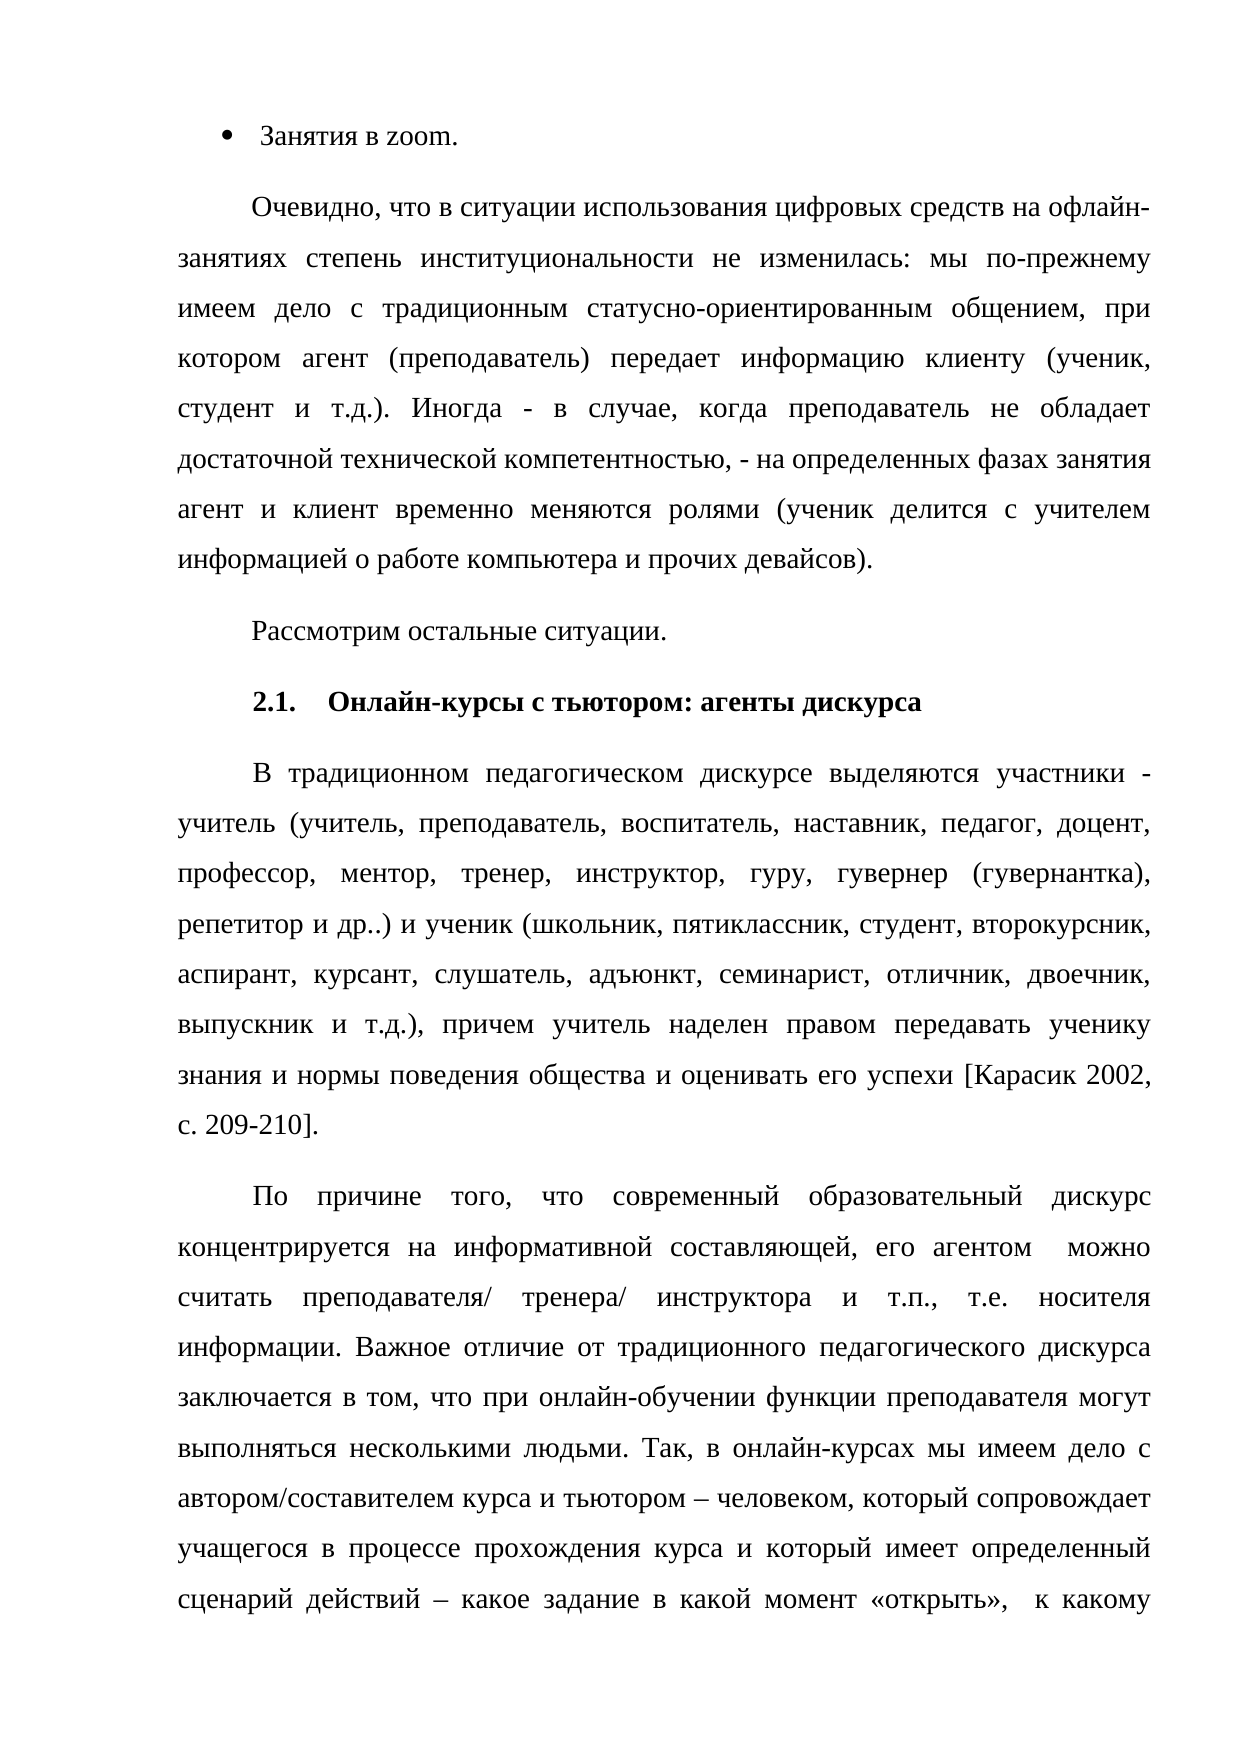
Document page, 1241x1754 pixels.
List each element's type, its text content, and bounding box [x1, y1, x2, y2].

text Очевидно, что в ситуации использования цифровых средств на офлайн-занятиях степень институциональности не изменилась: мы по-прежнему имеем дело с традиционным статусно-ориентированным общением, при котором агент (преподаватель) передает информацию клиенту (ученик, студент и т.д.). Иногда - в случае, когда преподаватель не обладает достаточной технической компетентностью, - на определенных фазах занятия агент и клиент временно меняются ролями (ученик делится с учителем информацией о работе компьютера и прочих девайсов). [177, 189, 1152, 575]
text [177, 1178, 1152, 1614]
text В традиционном педагогическом дискурсе выделяются участники - учитель (учитель, преподаватель, воспитатель, наставник, педагог, доцент, профессор, ментор, тренер, инструктор, гуру, гувернер (гувернантка), репетитор и др..) и ученик (школьник, пятиклассник, студент, второкурсник, аспирант, курсант, слушатель, адъюнкт, семинарист, отличник, двоечник, выпускник и т.д.), причем учитель наделен правом передавать ученику знания и нормы поведения общества и оценивать его успехи [Карасик 2002, с. 209-210]. [177, 755, 1152, 1141]
list Онлайн-курсы с тьютором: агенты дискурса [252, 684, 1152, 717]
list Занятия в zoom. [222, 118, 1152, 152]
text Рассмотрим остальные ситуации. [177, 613, 1152, 646]
